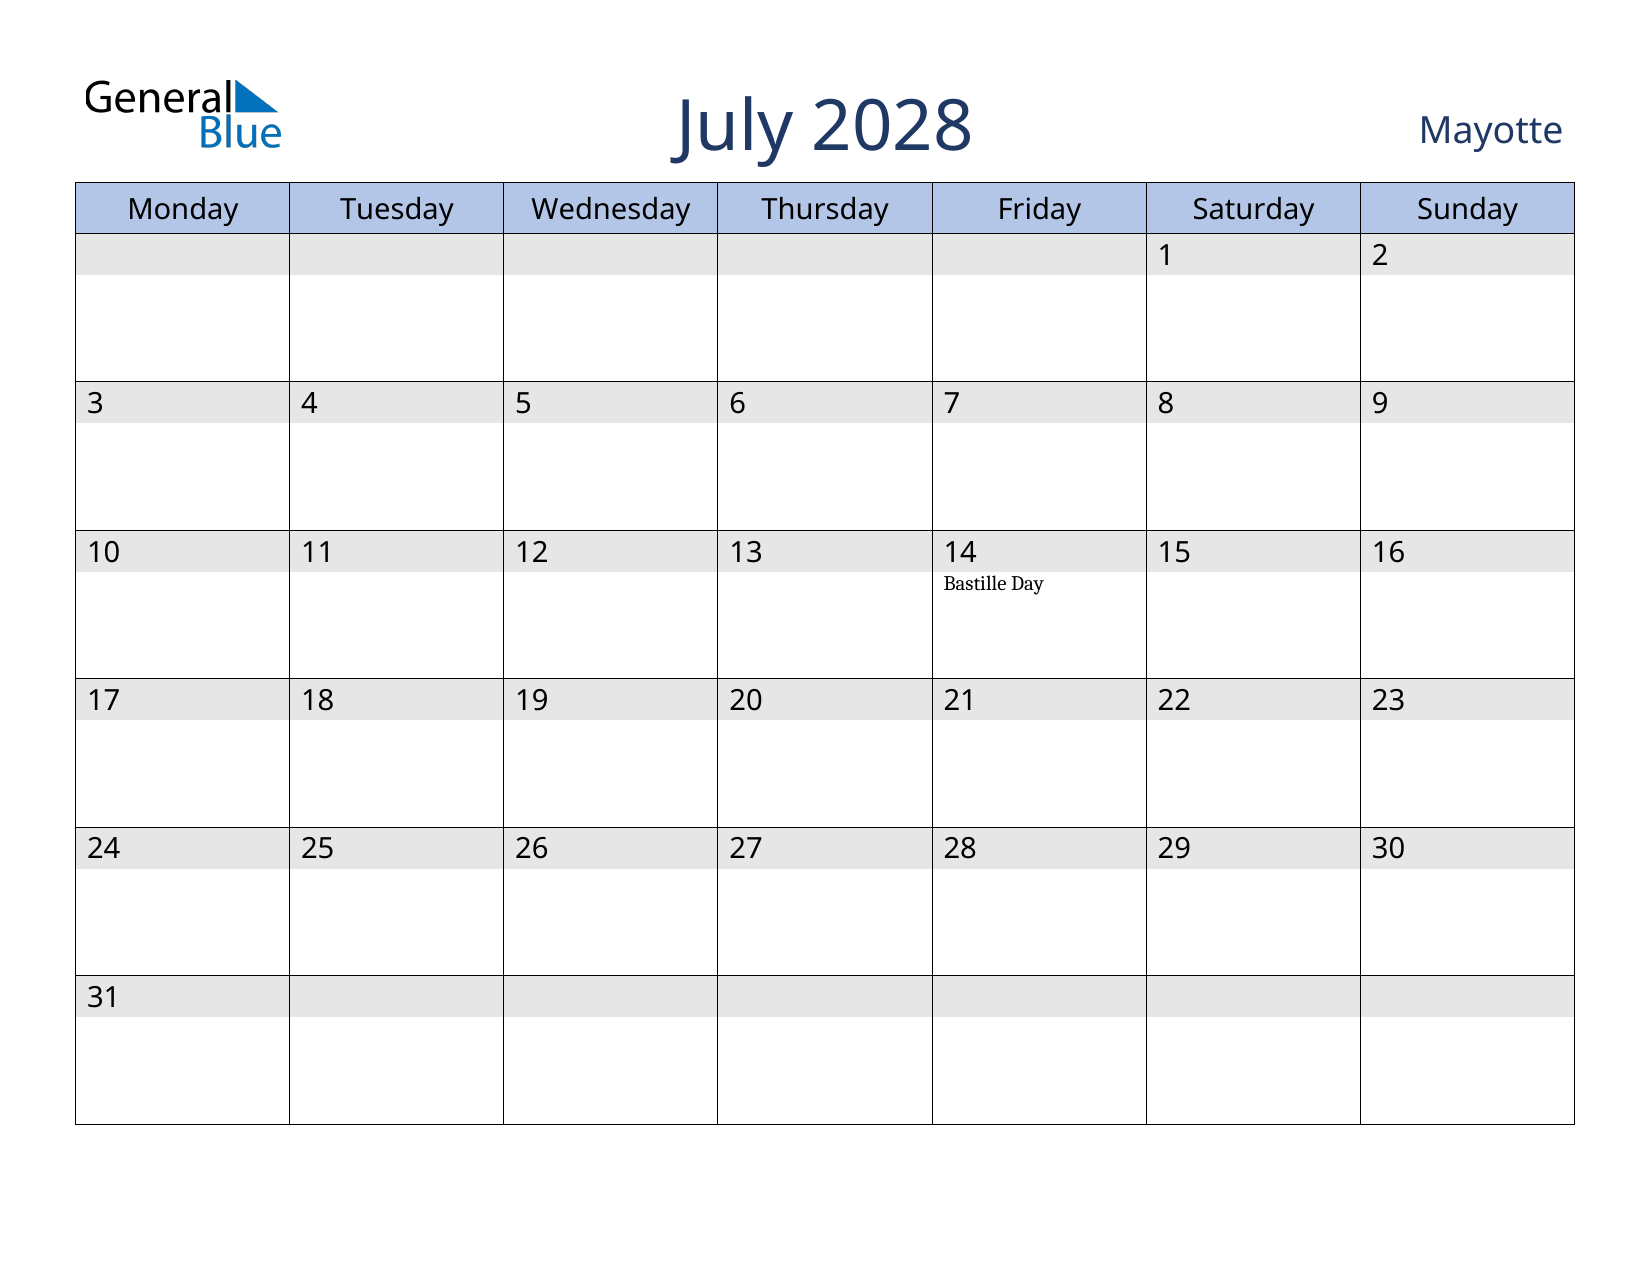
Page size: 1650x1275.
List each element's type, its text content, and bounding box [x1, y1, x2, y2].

table_cell Thursday [718, 183, 932, 233]
table_cell 20 [718, 679, 932, 720]
table_cell [1147, 869, 1360, 975]
table_cell 28 [933, 828, 1146, 869]
table_cell 17 [76, 679, 289, 720]
table_cell [290, 275, 503, 381]
table_cell 2 [1361, 234, 1574, 275]
table_cell 19 [504, 679, 717, 720]
table_cell [1147, 1017, 1360, 1123]
table_cell [76, 275, 289, 381]
table_cell [718, 234, 932, 275]
table_cell 3 [76, 382, 289, 423]
table_cell [718, 720, 932, 827]
table_cell [933, 423, 1146, 530]
table_cell [504, 869, 717, 975]
table_cell [1361, 1017, 1574, 1123]
table_cell [933, 976, 1146, 1017]
table_cell [718, 1017, 932, 1123]
table_cell [76, 234, 289, 275]
table_cell [933, 275, 1146, 381]
table_cell 12 [504, 531, 717, 572]
table_cell Monday [76, 183, 289, 233]
table_header Mayotte [1146, 75, 1574, 182]
picture [86, 80, 281, 148]
table_cell [933, 234, 1146, 275]
table_cell 9 [1361, 382, 1574, 423]
table_cell [76, 1017, 289, 1123]
table_cell [290, 869, 503, 975]
table_cell 4 [290, 382, 503, 423]
table_cell 15 [1147, 531, 1360, 572]
table_cell 8 [1147, 382, 1360, 423]
table_cell [1147, 275, 1360, 381]
table_cell [504, 423, 717, 530]
table_cell [718, 572, 932, 678]
table_cell [76, 423, 289, 530]
table_cell [504, 234, 717, 275]
table_cell [1147, 720, 1360, 827]
table_cell 10 [76, 531, 289, 572]
table_cell 31 [76, 976, 289, 1017]
table_cell 21 [933, 679, 1146, 720]
table_cell [1361, 572, 1574, 678]
table_cell Saturday [1147, 183, 1360, 233]
table_cell 30 [1361, 828, 1574, 869]
table_cell [290, 572, 503, 678]
table_cell Tuesday [290, 183, 503, 233]
table_cell [1361, 423, 1574, 530]
table_cell [718, 423, 932, 530]
table_cell 25 [290, 828, 503, 869]
table_cell [933, 1017, 1146, 1123]
table_cell 13 [718, 531, 932, 572]
table_cell 5 [504, 382, 717, 423]
table_cell 29 [1147, 828, 1360, 869]
table_cell Wednesday [504, 183, 717, 233]
table_cell [504, 976, 717, 1017]
table_cell Sunday [1361, 183, 1574, 233]
table_cell 1 [1147, 234, 1360, 275]
table_cell [933, 720, 1146, 827]
table_cell [718, 275, 932, 381]
table_header [76, 75, 503, 182]
table_cell [76, 720, 289, 827]
table_cell [290, 1017, 503, 1123]
table_cell [504, 1017, 717, 1123]
table_cell Friday [933, 183, 1146, 233]
table_cell [290, 720, 503, 827]
table_cell 7 [933, 382, 1146, 423]
table_cell [290, 234, 503, 275]
table_cell 14 [933, 531, 1146, 572]
table_header July 2028 [504, 75, 1146, 182]
table_cell [1361, 976, 1574, 1017]
table_cell 27 [718, 828, 932, 869]
table_cell [718, 976, 932, 1017]
table_cell [290, 976, 503, 1017]
table_cell 22 [1147, 679, 1360, 720]
table_cell 16 [1361, 531, 1574, 572]
table_cell 6 [718, 382, 932, 423]
table_cell 23 [1361, 679, 1574, 720]
table_cell 18 [290, 679, 503, 720]
table_cell [933, 869, 1146, 975]
table_cell [504, 275, 717, 381]
table_cell [1147, 423, 1360, 530]
table_cell [1361, 275, 1574, 381]
table_cell [1361, 869, 1574, 975]
table_cell [504, 720, 717, 827]
table_cell [1147, 572, 1360, 678]
table_cell [718, 869, 932, 975]
table_cell 11 [290, 531, 503, 572]
table_cell [290, 423, 503, 530]
table_cell [1361, 720, 1574, 827]
table_cell [1147, 976, 1360, 1017]
table_cell [504, 572, 717, 678]
table_cell [76, 572, 289, 678]
table_cell 26 [504, 828, 717, 869]
table_cell 24 [76, 828, 289, 869]
table_cell Bastille Day [933, 572, 1146, 678]
table_cell [76, 869, 289, 975]
